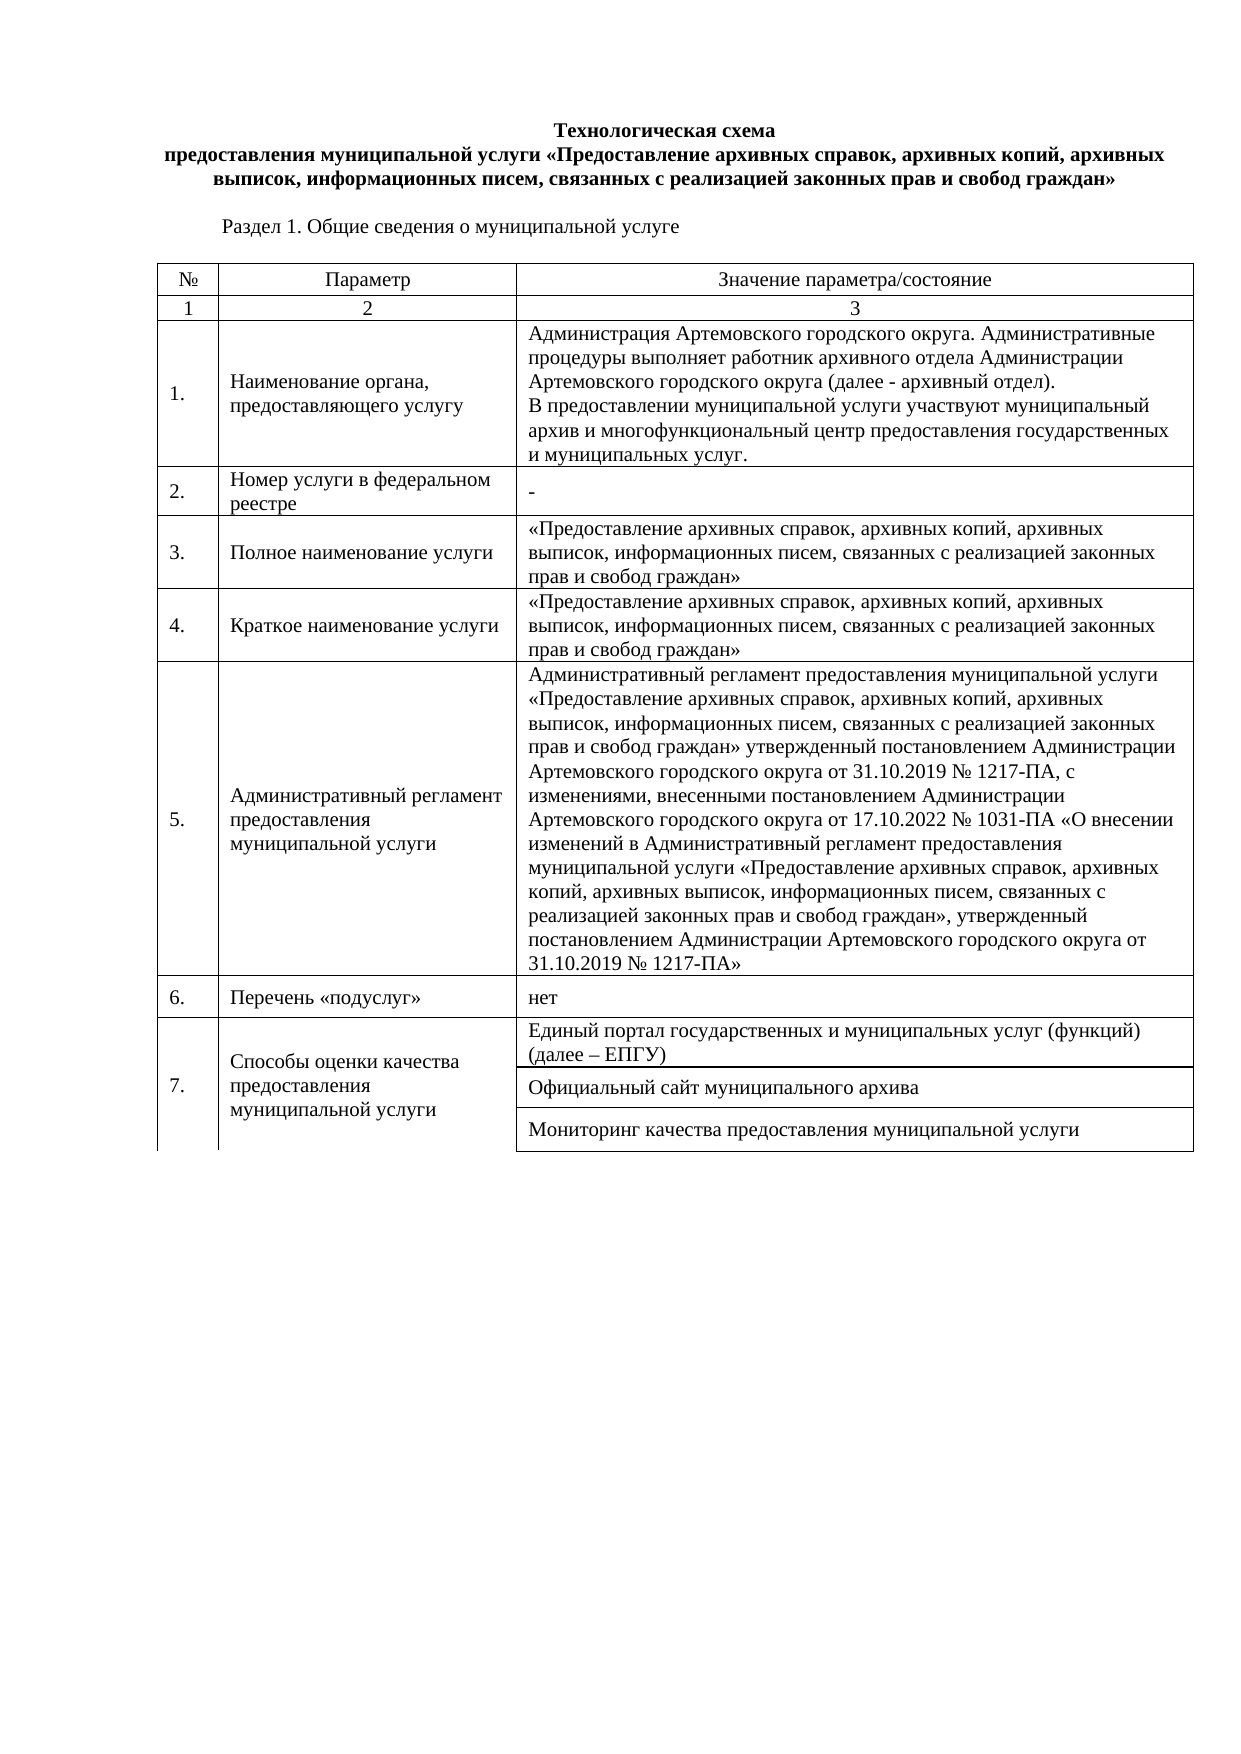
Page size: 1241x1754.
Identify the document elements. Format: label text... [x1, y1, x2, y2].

table_cell Административный регламент предоставления муниципальной услуги [219, 662, 516, 975]
table_cell Полное наименование услуги [219, 516, 516, 588]
table_cell нет [517, 976, 1193, 1017]
table_cell Мониторинг качества предоставления муниципальной услуги [517, 1108, 1193, 1151]
table_cell - [517, 467, 1193, 515]
table_cell [158, 976, 218, 1017]
table_cell Способы оценки качества предоставления муниципальной услуги [219, 1018, 516, 1151]
table_cell Краткое наименование услуги [219, 589, 516, 661]
table_cell [158, 1018, 218, 1151]
table_cell [158, 516, 218, 588]
table_cell «Предоставление архивных справок, архивных копий, архивных выписок, информационных писем, связанных с реализацией законных прав и свобод граждан» [517, 516, 1193, 588]
table_header № [158, 264, 218, 295]
table_cell Перечень «подуслуг» [219, 976, 516, 1017]
table_cell 3 [517, 296, 1193, 320]
table_cell Наименование органа, предоставляющего услугу [219, 321, 516, 466]
text Технологическая схема [148, 118, 1181, 142]
table_cell 1 [158, 296, 218, 320]
table_cell 2 [219, 296, 516, 320]
table_cell [158, 662, 218, 975]
text Раздел 1. Общие сведения о муниципальной услуге [148, 214, 1181, 238]
table_cell Официальный сайт муниципального архива [517, 1068, 1193, 1107]
table_cell «Предоставление архивных справок, архивных копий, архивных выписок, информационных писем, связанных с реализацией законных прав и свобод граждан» [517, 589, 1193, 661]
table_cell Административный регламент предоставления муниципальной услуги «Предоставление архивных справок, архивных копий, архивных выписок, информационных писем, связанных с реализацией законных прав и свобод граждан» утвержденный постановлением Администрации Артемовского городского округа от 31.10.2019 № 1217-ПА, с изменениями, внесенными постановлением Администрации Артемовского городского округа от 17.10.2022 № 1031-ПА «О внесении изменений в Административный регламент предоставления муниципальной услуги «Предоставление архивных справок, архивных копий, архивных выписок, информационных писем, связанных с реализацией законных прав и свобод граждан», утвержденный постановлением Администрации Артемовского городского округа от 31.10.2019 № 1217-ПА» [517, 662, 1193, 975]
text предоставления муниципальной услуги «Предоставление архивных справок, архивных копий, архивных выписок, информационных писем, связанных с реализацией законных прав и свобод граждан» [148, 142, 1181, 190]
table_cell Единый портал государственных и муниципальных услуг (функций) (далее – ЕПГУ) [517, 1018, 1193, 1066]
table_cell [158, 467, 218, 515]
table_cell [158, 321, 218, 466]
table_cell [158, 589, 218, 661]
table_cell Администрация Артемовского городского округа. Административные процедуры выполняет работник архивного отдела Администрации Артемовского городского округа (далее - архивный отдел). В предоставлении муниципальной услуги участвуют муниципальный архив и многофункциональный центр предоставления государственных и муниципальных услуг. [517, 321, 1193, 466]
table_header Значение параметра/состояние [517, 264, 1193, 295]
table_cell Номер услуги в федеральном реестре [219, 467, 516, 515]
table_header Параметр [219, 264, 516, 295]
